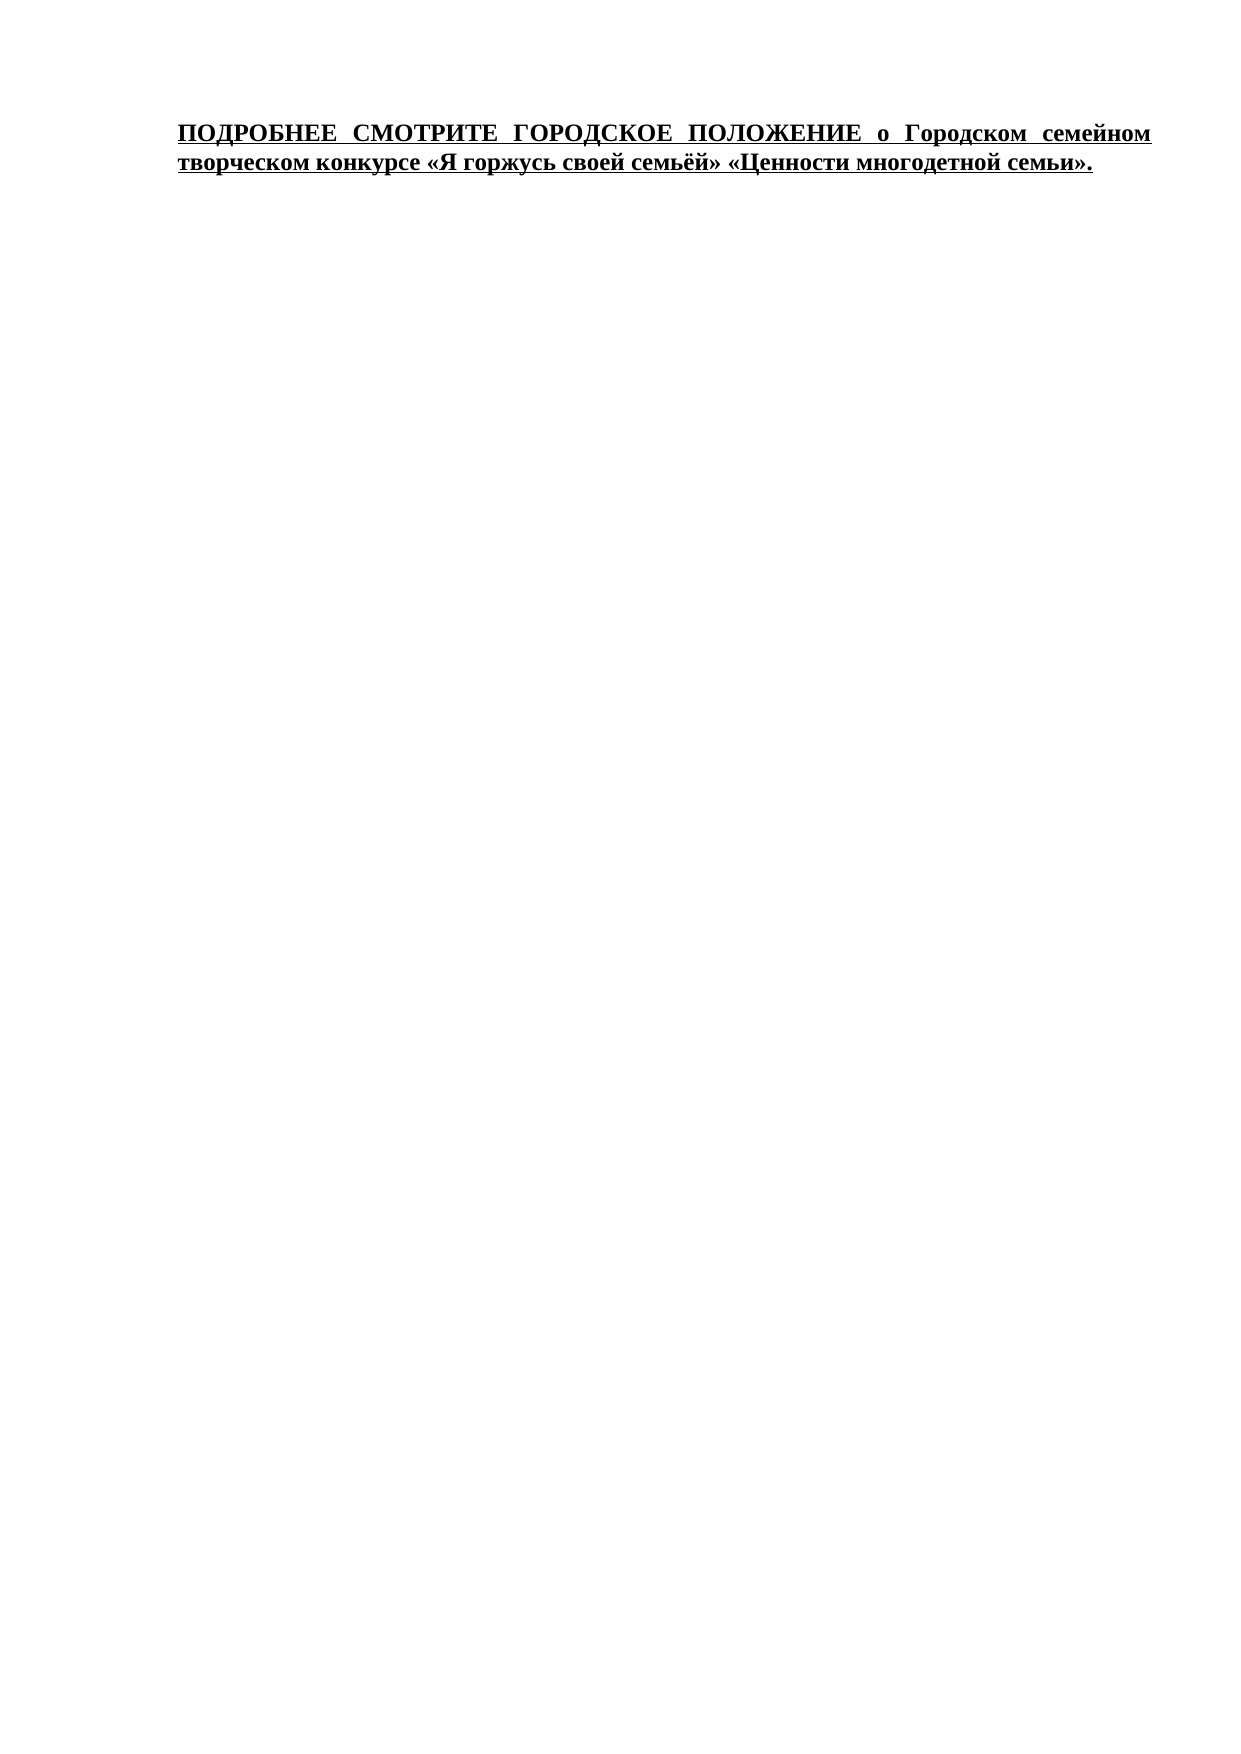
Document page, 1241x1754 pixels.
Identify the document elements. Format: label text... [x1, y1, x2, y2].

list ПОДРОБНЕЕ СМОТРИТЕ ГОРОДСКОЕ ПОЛОЖЕНИЕ о Городском семейном творческом конкурсе «Я горжусь своей семьёй» «Ценности многодетной семьи». [177, 118, 1152, 143]
list ПОДРОБНЕЕ СМОТРИТЕ ГОРОДСКОЕ ПОЛОЖЕНИЕ о Городском семейном творческом конкурсе «Я горжусь своей семьёй» «Ценности многодетной семьи». [177, 144, 1152, 176]
